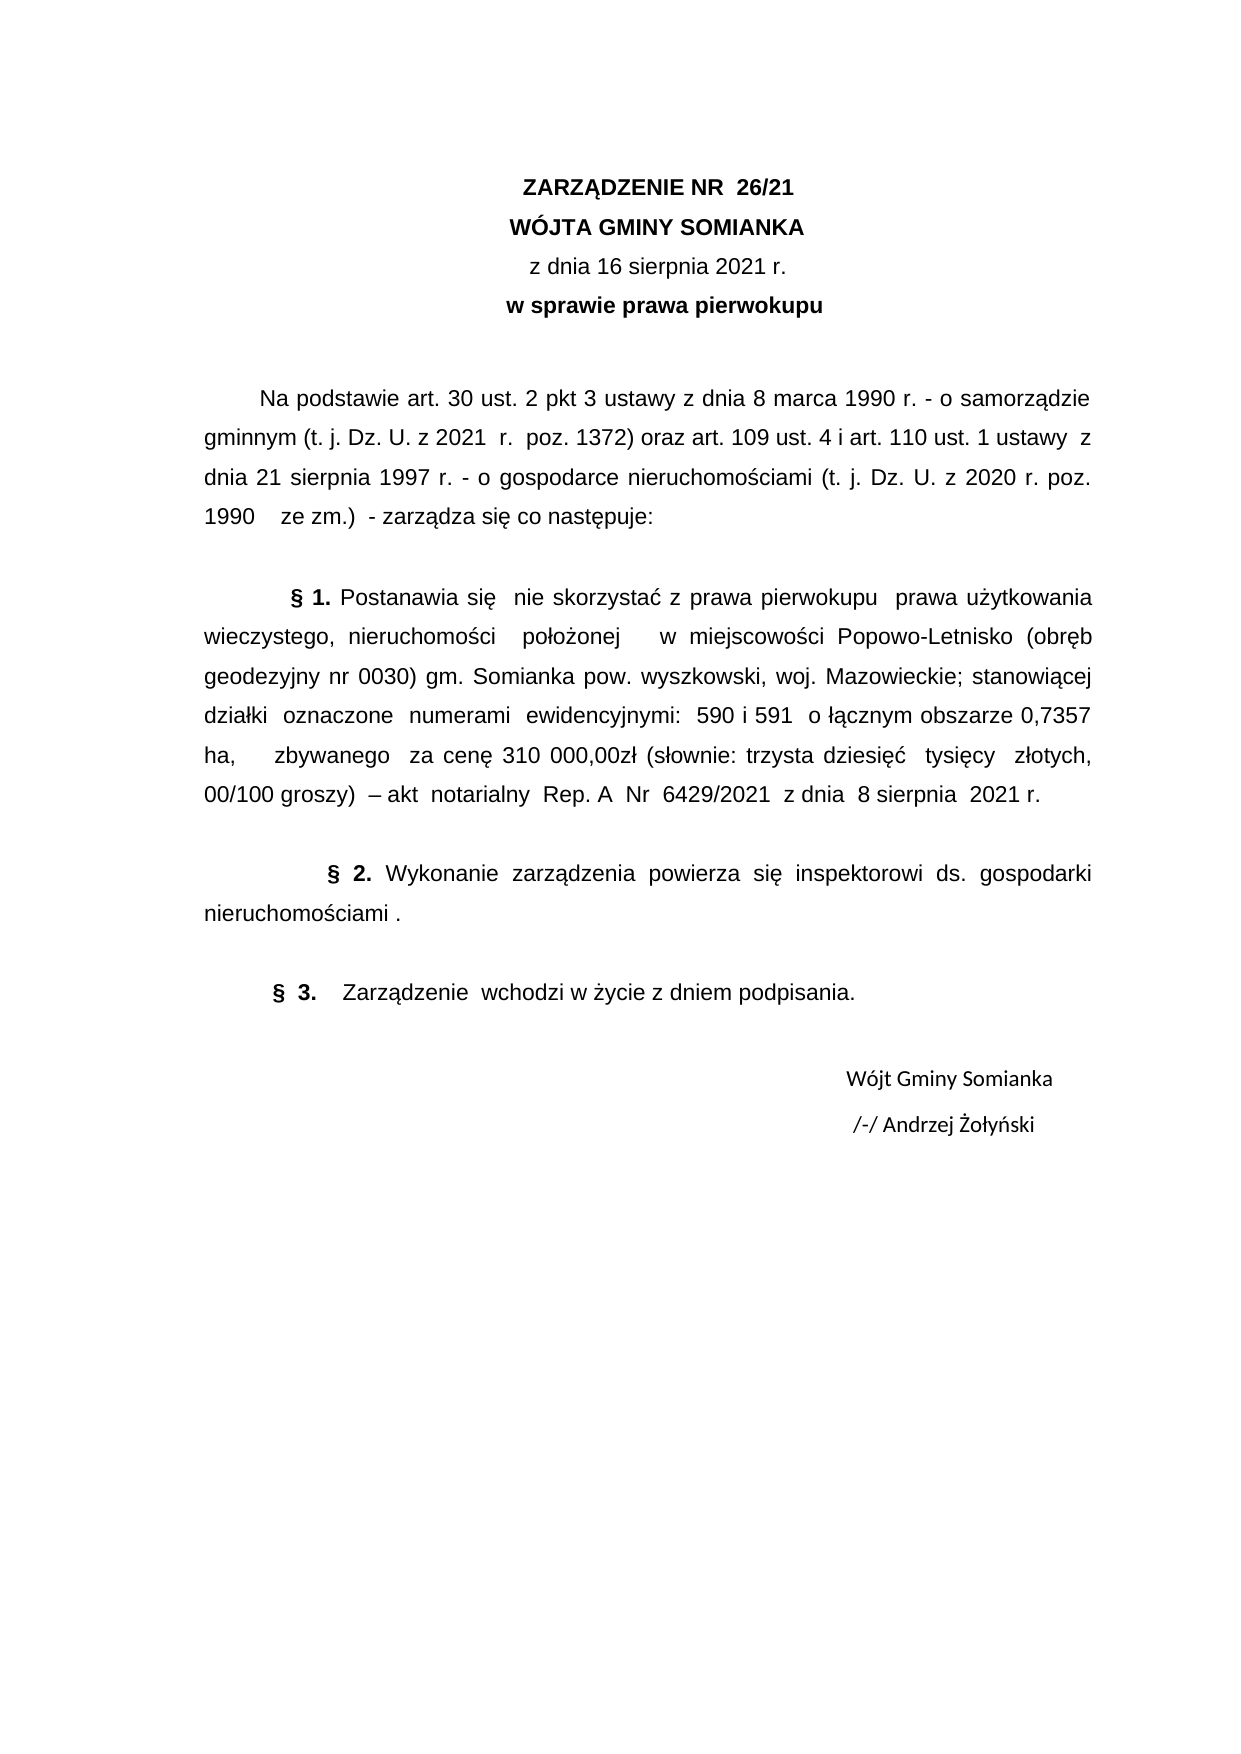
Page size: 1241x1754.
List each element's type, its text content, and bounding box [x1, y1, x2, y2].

text § 2. Wykonanie zarządzenia powierza się inspektorowi ds. gospodarki nieruchomościami . [204, 860, 1093, 926]
text w sprawie prawa pierwokupu [148, 292, 1093, 319]
text z dnia 16 sierpnia 2021 r. [499, 253, 1093, 279]
text § 3. Zarządzenie wchodzi w życie z dniem podpisania. [204, 978, 1093, 1005]
text WÓJTA GMINY SOMIANKA [204, 213, 1093, 240]
text § 1. Postanawia się nie skorzystać z prawa pierwokupu prawa użytkowania wieczystego, nieruchomości położonej w miejscowości Popowo-Letnisko (obręb geodezyjny nr 0030) gm. Somianka pow. wyszkowski, woj. Mazowieckie; stanowiącej działki oznaczone numerami ewidencyjnymi: 590 i 591 o łącznym obszarze 0,7357 ha, zbywanego za cenę 310 000,00zł (słownie: trzysta dziesięć tysięcy złotych, 00/100 groszy) – akt notarialny Rep. A Nr 6429/2021 z dnia 8 sierpnia 2021 r. [204, 584, 1093, 807]
text Na podstawie art. 30 ust. 2 pkt 3 ustawy z dnia 8 marca 1990 r. - o samorządzie gminnym (t. j. Dz. U. z 2021 r. poz. 1372) oraz art. 109 ust. 4 i art. 110 ust. 1 ustawy z dnia 21 sierpnia 1997 r. - o gospodarce nieruchomościami (t. j. Dz. U. z 2020 r. poz. 1990 ze zm.) - zarządza się co następuje: [204, 384, 1093, 529]
text ZARZĄDZENIE NR 26/21 [516, 174, 1093, 200]
text Wójt Gminy Somianka [148, 1064, 1093, 1092]
text /-/ Andrzej Żołyński [148, 1111, 1093, 1139]
